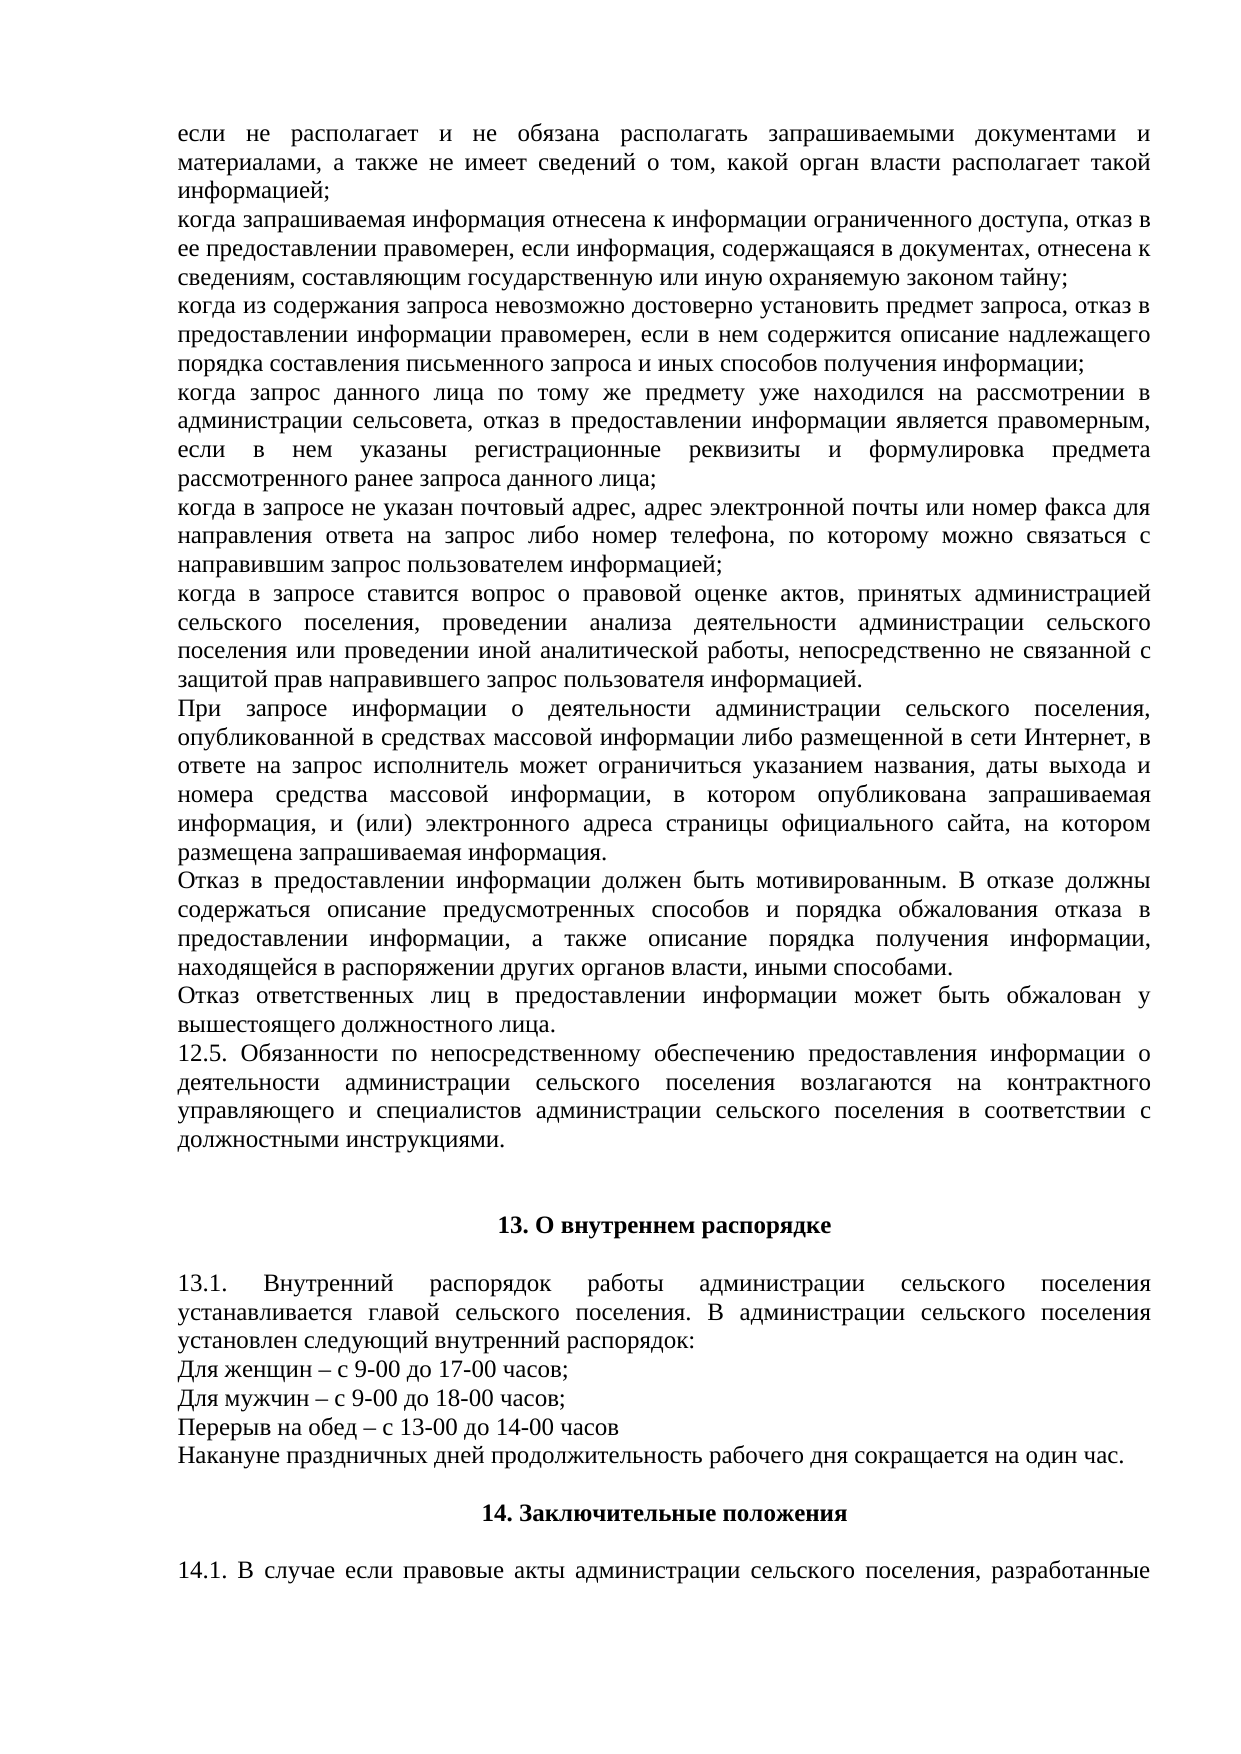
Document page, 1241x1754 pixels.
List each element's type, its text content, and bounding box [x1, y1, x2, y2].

text если не располагает и не обязана располагать запрашиваемыми документами и материалами, а также не имеет сведений о том, какой орган власти располагает такой информацией; [177, 118, 1152, 204]
text 13.1. Внутренний распорядок работы администрации сельского поселения устанавливается главой сельского поселения. В администрации сельского поселения установлен следующий внутренний распорядок: [177, 1239, 1152, 1354]
text 12.5. Обязанности по непосредственному обеспечению предоставления информации о деятельности администрации сельского поселения возлагаются на контрактного управляющего и специалистов администрации сельского поселения в соответствии с должностными инструкциями. [177, 1038, 1152, 1153]
text Перерыв на обед – с 13-00 до 14-00 часов [177, 1412, 1152, 1441]
text когда запрос данного лица по тому же предмету уже находился на рассмотрении в администрации сельсовета, отказ в предоставлении информации является правомерным, если в нем указаны регистрационные реквизиты и формулировка предмета рассмотренного ранее запроса данного лица; [177, 377, 1152, 492]
text когда запрашиваемая информация отнесена к информации ограниченного доступа, отказ в ее предоставлении правомерен, если информация, содержащаяся в документах, отнесена к сведениям, составляющим государственную или иную охраняемую законом тайну; [177, 204, 1152, 291]
text Для женщин – с 9-00 до 17-00 часов; [177, 1354, 1152, 1383]
text 14. Заключительные положения [177, 1498, 1152, 1527]
text Накануне праздничных дней продолжительность рабочего дня сокращается на один час. [177, 1441, 1152, 1469]
text Отказ в предоставлении информации должен быть мотивированным. В отказе должны содержаться описание предусмотренных способов и порядка обжалования отказа в предоставлении информации, а также описание порядка получения информации, находящейся в распоряжении других органов власти, иными способами. [177, 866, 1152, 981]
text Отказ ответственных лиц в предоставлении информации может быть обжалован у вышестоящего должностного лица. [177, 981, 1152, 1038]
text когда в запросе ставится вопрос о правовой оценке актов, принятых администрацией сельского поселения, проведении анализа деятельности администрации сельского поселения или проведении иной аналитической работы, непосредственно не связанной с защитой прав направившего запрос пользователя информацией. [177, 578, 1152, 693]
text когда из содержания запроса невозможно достоверно установить предмет запроса, отказ в предоставлении информации правомерен, если в нем содержится описание надлежащего порядка составления письменного запроса и иных способов получения информации; [177, 291, 1152, 377]
text При запросе информации о деятельности администрации сельского поселения, опубликованной в средствах массовой информации либо размещенной в сети Интернет, в ответе на запрос исполнитель может ограничиться указанием названия, даты выхода и номера средства массовой информации, в котором опубликована запрашиваемая информация, и (или) электронного адреса страницы официального сайта, на котором размещена запрашиваемая информация. [177, 693, 1152, 866]
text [177, 1527, 1152, 1584]
text когда в запросе не указан почтовый адрес, адрес электронной почты или номер факса для направления ответа на запрос либо номер телефона, по которому можно связаться с направившим запрос пользователем информацией; [177, 492, 1152, 578]
text 13. О внутреннем распорядке [177, 1211, 1152, 1239]
text Для мужчин – с 9-00 до 18-00 часов; [177, 1383, 1152, 1412]
